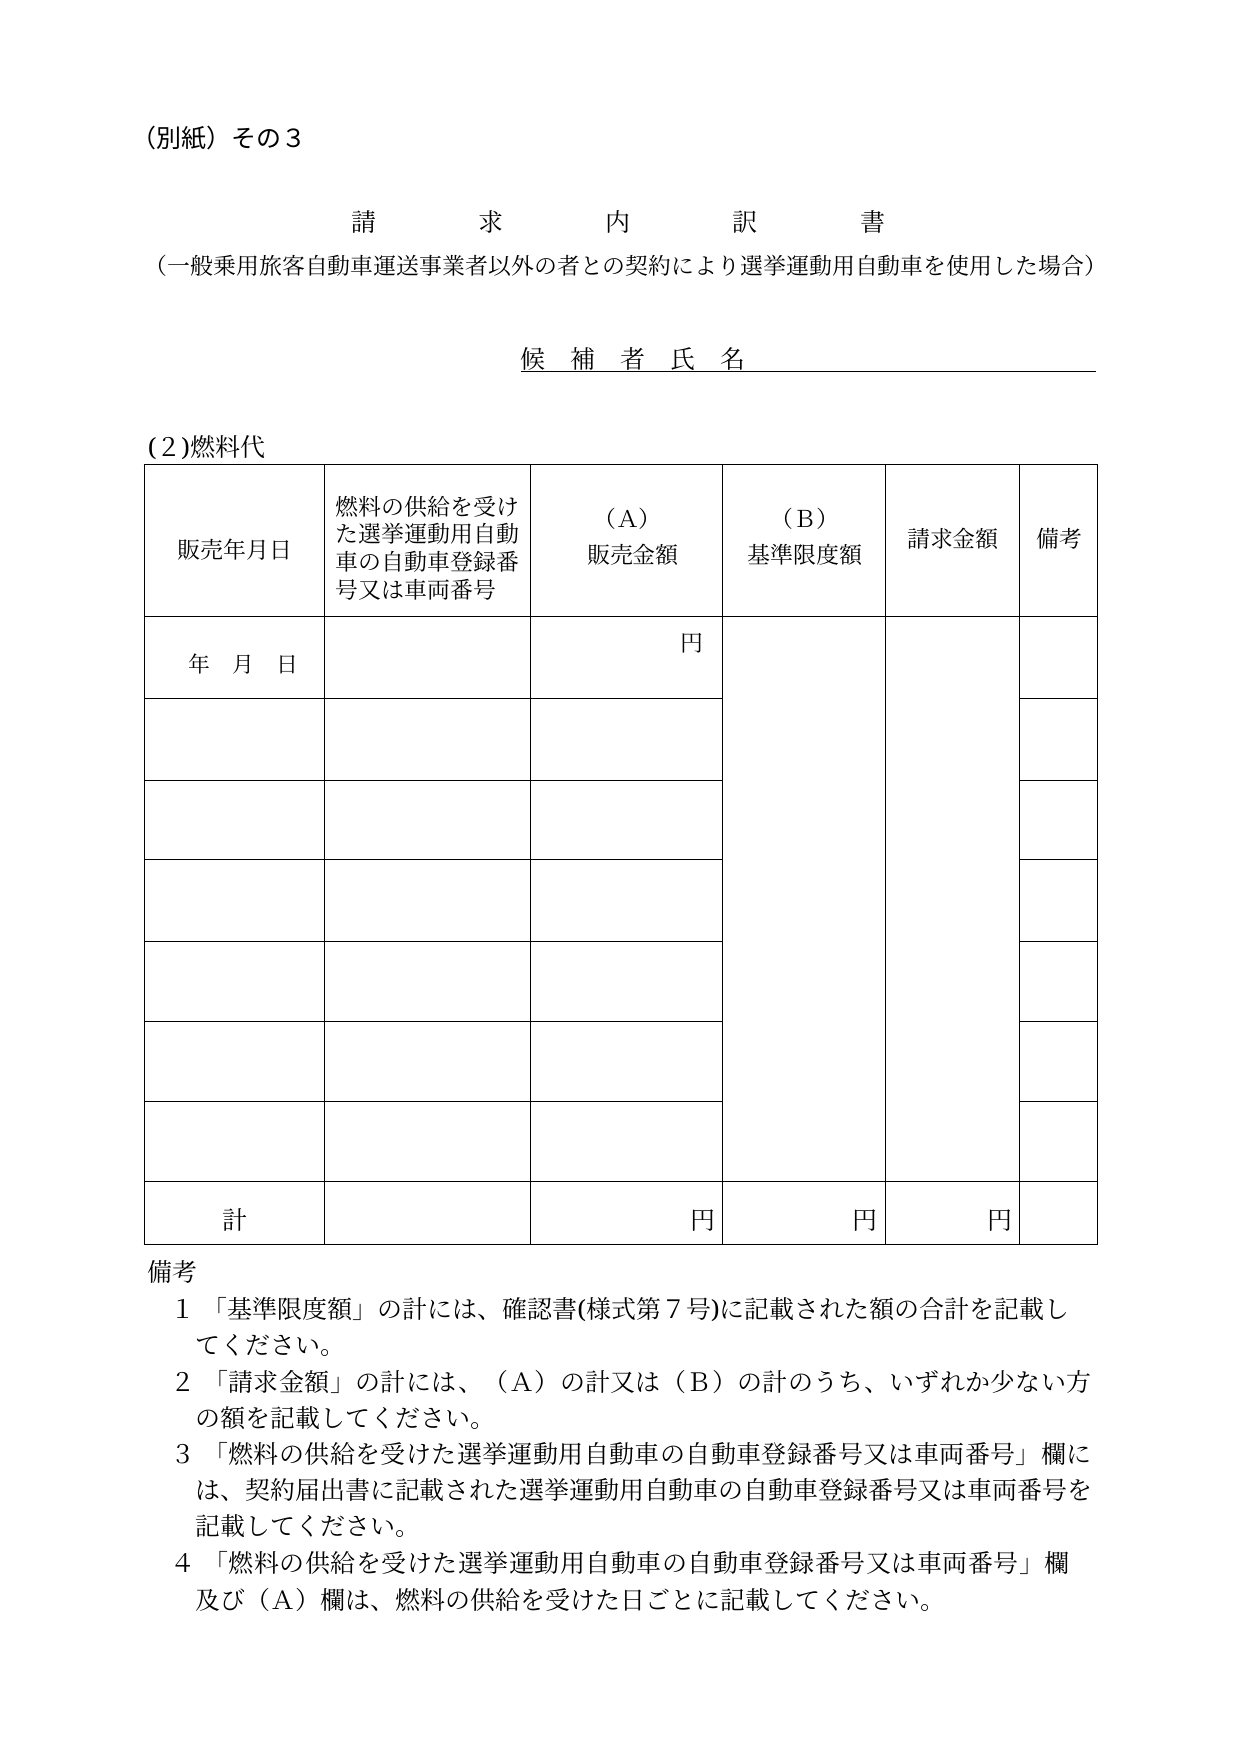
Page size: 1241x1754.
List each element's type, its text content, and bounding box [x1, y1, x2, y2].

table_cell [531, 942, 722, 1021]
table_cell [145, 942, 324, 1021]
table_cell 円 [531, 1182, 722, 1243]
text てください。 [171, 1326, 1130, 1362]
table_cell [325, 699, 530, 779]
table_cell [145, 860, 324, 941]
text 請 求 内 訳 書 [131, 203, 1105, 239]
table_cell [1020, 699, 1097, 779]
table_header 備考 [1020, 465, 1097, 616]
text （別紙）その３ [131, 118, 1130, 154]
table_cell [325, 942, 530, 1021]
table_cell 計 [145, 1182, 324, 1243]
table_header 燃料の供給を受け た選挙運動用自動 車の自動車登録番 号又は車両番号 [325, 465, 530, 616]
table_cell [325, 860, 530, 941]
table_cell [531, 860, 722, 941]
table_cell [145, 781, 324, 859]
table_cell [145, 699, 324, 779]
table_cell [531, 1022, 722, 1101]
text 候 補 者 氏 名 [131, 340, 1135, 376]
table_cell [886, 617, 1019, 1181]
text ３ 「燃料の供給を受けた選挙運動用自動車の自動車登録番号又は車両番号」欄には、契約届出書に記載された選挙運動用自動車の自動車登録番号又は車両番号を記載してください。 [171, 1434, 1093, 1542]
table_cell [1020, 1102, 1097, 1181]
text ２ 「請求金額」の計には、（Ａ）の計又は（Ｂ）の計のうち、いずれか少ない方の額を記載してください。 [171, 1362, 1093, 1434]
text 備考 [148, 1253, 1130, 1289]
table_cell [531, 781, 722, 859]
table_cell 円 [531, 617, 722, 698]
table_cell [1020, 860, 1097, 941]
text (２)燃料代 [148, 428, 1130, 464]
table_cell 円 [723, 1182, 885, 1243]
table_header 請求金額 [886, 465, 1019, 616]
table_header （Ａ） 販売金額 [531, 465, 722, 616]
table_cell [723, 617, 885, 1181]
table_cell [325, 1102, 530, 1181]
table_header （Ｂ） 基準限度額 [723, 465, 885, 616]
table_cell [1020, 1022, 1097, 1101]
table_cell [145, 1022, 324, 1101]
table_cell [1020, 1182, 1097, 1243]
text ４ 「燃料の供給を受けた選挙運動用自動車の自動車登録番号又は車両番号」欄及び（Ａ）欄は、燃料の供給を受けた日ごとに記載してください。 [171, 1543, 1071, 1616]
table_cell 円 [886, 1182, 1019, 1243]
table_cell [325, 617, 530, 698]
table_cell [145, 1102, 324, 1181]
table_cell [1020, 617, 1097, 698]
table_cell [325, 1182, 530, 1243]
text １ 「基準限度額」の計には、確認書(様式第７号)に記載された額の合計を記載し [171, 1289, 1130, 1326]
text （一般乗用旅客自動車運送事業者以外の者との契約により選挙運動用自動車を使用した場合） [131, 248, 1120, 281]
table_cell [325, 1022, 530, 1101]
table_cell [1020, 942, 1097, 1021]
table_cell [531, 699, 722, 779]
table_cell [1020, 781, 1097, 859]
table_cell [531, 1102, 722, 1181]
table_cell [325, 781, 530, 859]
table_header 販売年月日 [145, 465, 324, 616]
table_cell 年 月 日 [145, 617, 324, 698]
